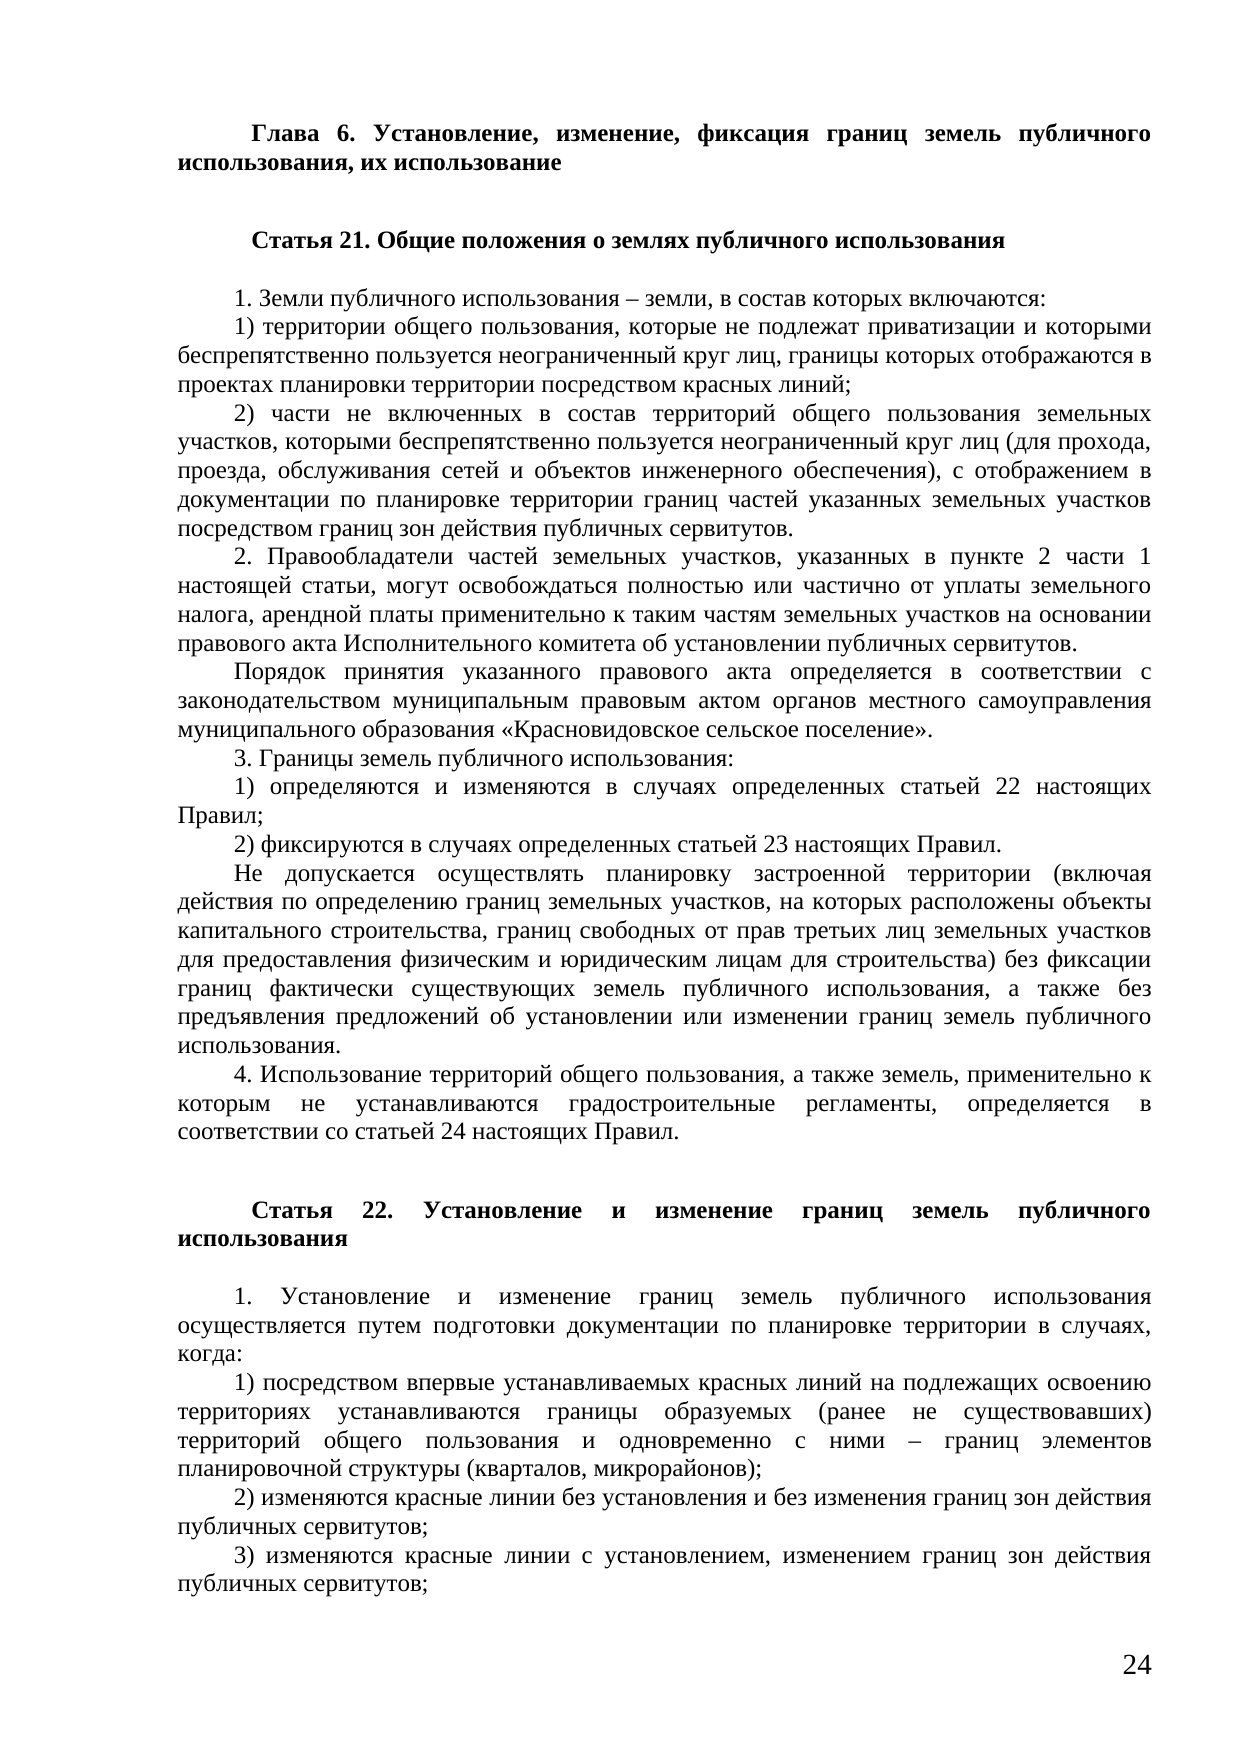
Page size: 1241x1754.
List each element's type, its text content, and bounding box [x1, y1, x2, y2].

text 1. Установление и изменение границ земель публичного использования осуществляется путем подготовки документации по планировке территории в случаях, когда: [177, 1281, 1152, 1367]
text 4. Использование территорий общего пользования, а также земель, применительно к которым не устанавливаются градостроительные регламенты, определяется в соответствии со статьей 24 настоящих Правил. [177, 1059, 1152, 1145]
text 3) изменяются красные линии с установлением, изменением границ зон действия публичных сервитутов; [177, 1540, 1152, 1597]
text Порядок принятия указанного правового акта определяется в соответствии с законодательством муниципальным правовым актом органов местного самоуправления муниципального образования «Красновидовское сельское поселение». [177, 656, 1152, 743]
text 1) определяются и изменяются в случаях определенных статьей 22 настоящих Правил; [177, 771, 1152, 829]
text 3. Границы земель публичного использования: [177, 743, 1152, 771]
text 2) изменяются красные линии без установления и без изменения границ зон действия публичных сервитутов; [177, 1482, 1152, 1540]
text Статья 22. Установление и изменение границ земель публичного использования [177, 1195, 1152, 1252]
text 2) фиксируются в случаях определенных статьей 23 настоящих Правил. [177, 829, 1152, 858]
text Глава 6. Установление, изменение, фиксация границ земель публичного использования, их использование [177, 118, 1152, 176]
text 1) посредством впервые устанавливаемых красных линий на подлежащих освоению территориях устанавливаются границы образуемых (ранее не существовавших) территорий общего пользования и одновременно с ними – границ элементов планировочной структуры (кварталов, микрорайонов); [177, 1367, 1152, 1482]
text 1. Земли публичного использования – земли, в состав которых включаются: [177, 283, 1152, 311]
text Не допускается осуществлять планировку застроенной территории (включая действия по определению границ земельных участков, на которых расположены объекты капитального строительства, границ свободных от прав третьих лиц земельных участков для предоставления физическим и юридическим лицам для строительства) без фиксации границ фактически существующих земель публичного использования, а также без предъявления предложений об установлении или изменении границ земель публичного использования. [177, 858, 1152, 1059]
text 2. Правообладатели частей земельных участков, указанных в пункте 2 части 1 настоящей статьи, могут освобождаться полностью или частично от уплаты земельного налога, арендной платы применительно к таким частям земельных участков на основании правового акта Исполнительного комитета об установлении публичных сервитутов. [177, 541, 1152, 656]
text 1) территории общего пользования, которые не подлежат приватизации и которыми беспрепятственно пользуется неограниченный круг лиц, границы которых отображаются в проектах планировки территории посредством красных линий; [177, 311, 1152, 398]
text 2) части не включенных в состав территорий общего пользования земельных участков, которыми беспрепятственно пользуется неограниченный круг лиц (для прохода, проезда, обслуживания сетей и объектов инженерного обеспечения), с отображением в документации по планировке территории границ частей указанных земельных участков посредством границ зон действия публичных сервитутов. [177, 398, 1152, 541]
text Статья 21. Общие положения о землях публичного использования [177, 225, 1152, 254]
